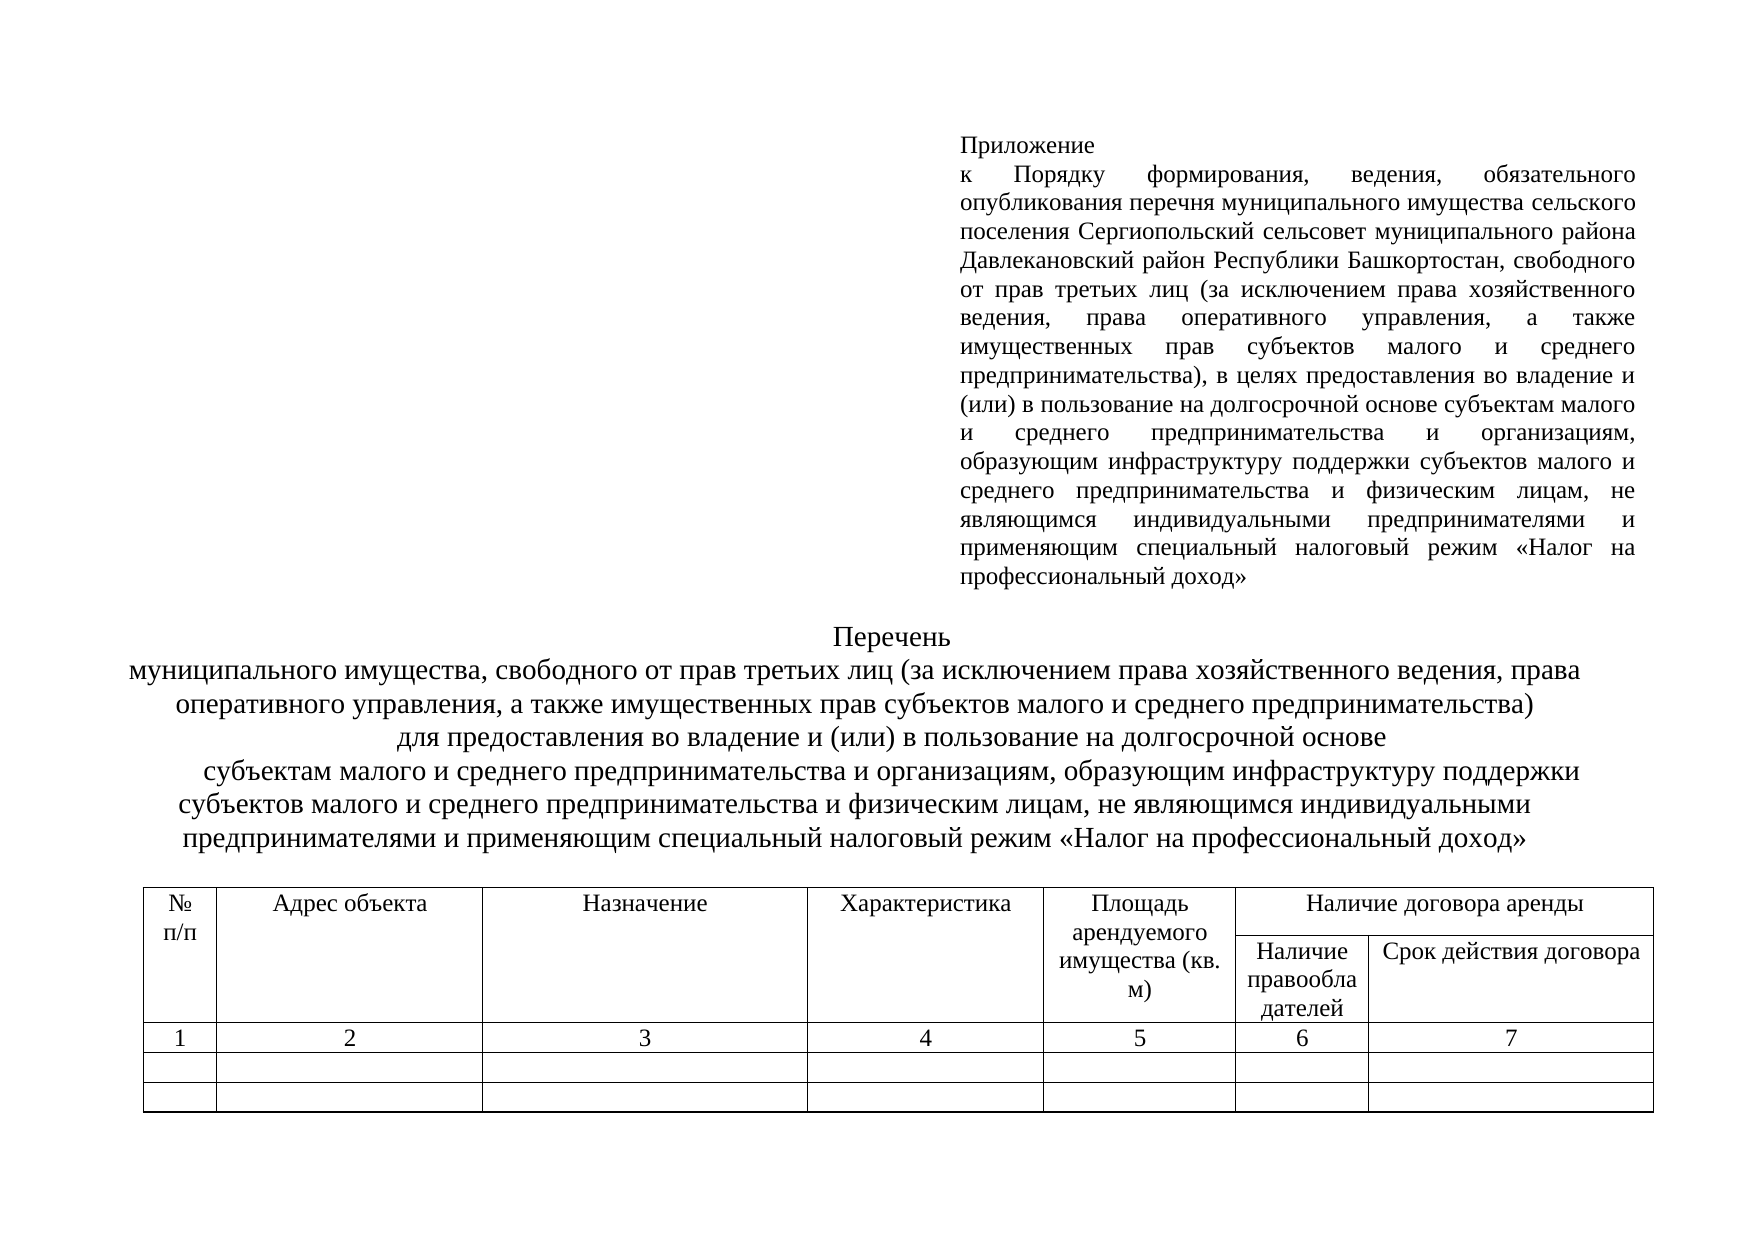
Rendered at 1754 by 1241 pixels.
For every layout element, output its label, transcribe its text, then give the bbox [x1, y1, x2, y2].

table_header № п/п [144, 888, 216, 1022]
table_cell [1044, 1053, 1235, 1082]
table_cell 3 [483, 1023, 807, 1052]
table_cell [1044, 1083, 1235, 1111]
table_cell 5 [1044, 1023, 1235, 1052]
table_cell 7 [1369, 1023, 1653, 1052]
table_header Назначение [483, 888, 807, 1022]
table_cell [483, 1053, 807, 1082]
table_cell [144, 1053, 216, 1082]
table_cell [1369, 1083, 1653, 1111]
table_cell Наличие правообладателей [1236, 936, 1368, 1022]
text Приложение [960, 130, 1636, 159]
subtitle для предоставления во владение и (или) в пользование на долгосрочной основе [74, 719, 1636, 753]
table_header Адрес объекта [217, 888, 482, 1022]
table_cell [1236, 1083, 1368, 1111]
table_cell [217, 1083, 482, 1111]
table_cell [1369, 1053, 1653, 1082]
text к Порядку формирования, ведения, обязательного опубликования перечня муниципального имущества сельского поселения Сергиопольский сельсовет муниципального района Давлекановский район Республики Башкортостан, свободного от прав третьих лиц (за исключением права хозяйственного ведения, права оперативного управления, а также имущественных прав субъектов малого и среднего предпринимательства), в целях предоставления во владение и (или) в пользование на долгосрочной основе субъектам малого и среднего предпринимательства и организациям, образующим инфраструктуру поддержки субъектов малого и среднего предпринимательства и физическим лицам, не являющимся индивидуальными предпринимателями и применяющим специальный налоговый режим «Налог на профессиональный доход» [960, 159, 1636, 590]
table_cell [144, 1083, 216, 1111]
table_cell [1236, 1053, 1368, 1082]
subtitle субъектам малого и среднего предпринимательства и организациям, образующим инфраструктуру поддержки [74, 753, 1636, 786]
subtitle Перечень муниципального имущества, свободного от прав третьих лиц (за исключением права хозяйственного ведения, права оперативного управления, а также имущественных прав субъектов малого и среднего предпринимательства) [74, 619, 1636, 719]
table_header Характеристика [808, 888, 1043, 1022]
table_cell 6 [1236, 1023, 1368, 1052]
table_cell [808, 1083, 1043, 1111]
table_cell [217, 1053, 482, 1082]
table_cell 2 [217, 1023, 482, 1052]
text субъектов малого и среднего предпринимательства и физическим лицам, не являющимся индивидуальными предпринимателями и применяющим специальный налоговый режим «Налог на профессиональный доход» [74, 786, 1636, 853]
table_cell [808, 1053, 1043, 1082]
table_cell 1 [144, 1023, 216, 1052]
table_header Наличие договора аренды [1236, 888, 1653, 935]
table_cell 4 [808, 1023, 1043, 1052]
table_cell Срок действия договора [1369, 936, 1653, 1022]
table_cell [483, 1083, 807, 1111]
table_header Площадь арендуемого имущества (кв. м) [1044, 888, 1235, 1022]
